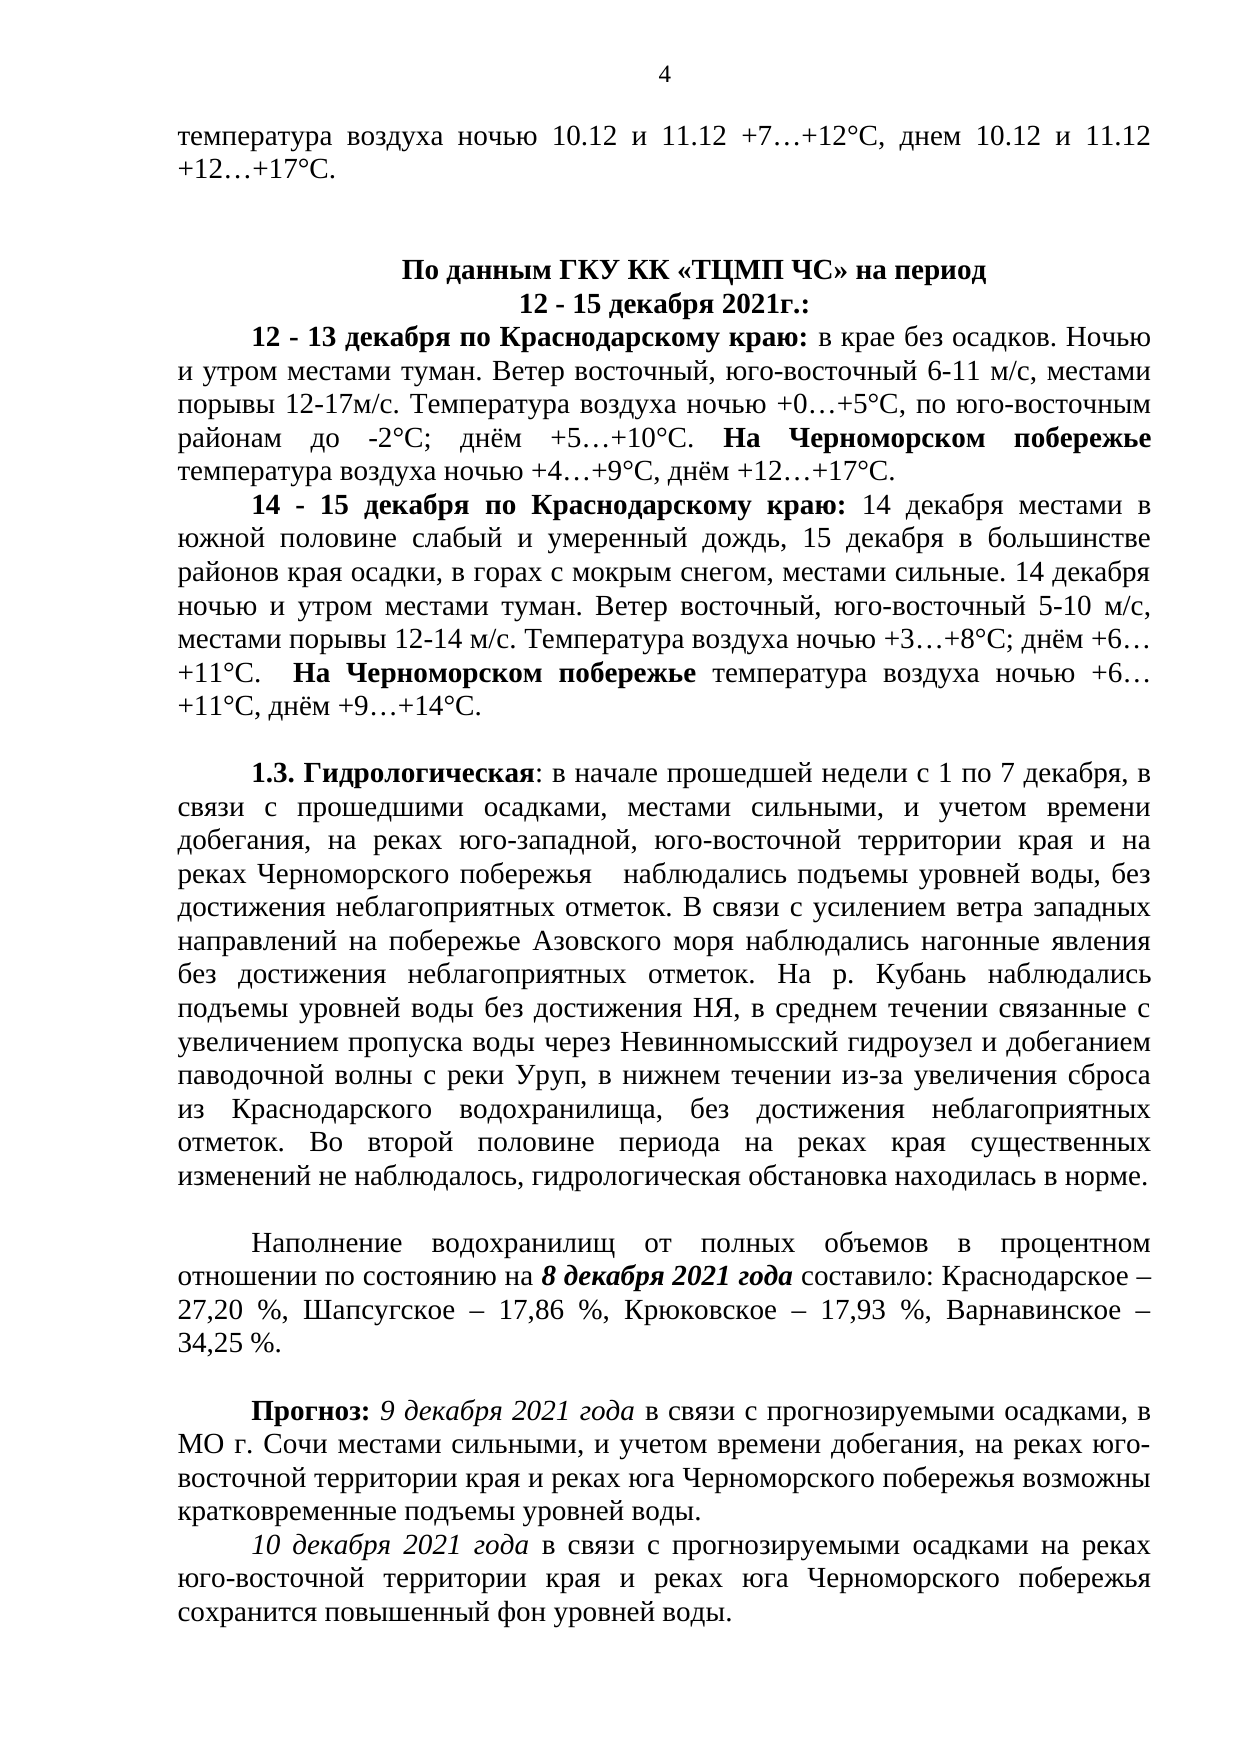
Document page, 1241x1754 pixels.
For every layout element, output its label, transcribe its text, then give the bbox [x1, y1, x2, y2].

text 12 - 13 декабря по Краснодарскому краю: в крае без осадков. Ночью и утром местами туман. Ветер восточный, юго-восточный 6-11 м/с, местами порывы 12-17м/с. Температура воздуха ночью +0…+5°С, по юго-восточным районам до -2°С; днём +5…+10°С. На Черноморском побережье температура воздуха ночью +4…+9°С, днём +12…+17°С. [177, 319, 1152, 487]
text 10 декабря 2021 года в связи с прогнозируемыми осадками на реках юго-восточной территории края и реках юга Черноморского побережья сохранится повышенный фон уровней воды. [177, 1527, 1152, 1627]
text По данным ГКУ КК «ТЦМП ЧС» на период [177, 252, 1137, 286]
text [177, 118, 1152, 185]
text 1.3. Гидрологическая: в начале прошедшей недели с 1 по 7 декабря, в связи с прошедшими осадками, местами сильными, и учетом времени добегания, на реках юго-западной, юго-восточной территории края и на реках Черноморского побережья наблюдались подъемы уровней воды, без достижения неблагоприятных отметок. В связи с усилением ветра западных направлений на побережье Азовского моря наблюдались нагонные явления без достижения неблагоприятных отметок. На р. Кубань наблюдались подъемы уровней воды без достижения НЯ, в среднем течении связанные с увеличением пропуска воды через Невинномысский гидроузел и добеганием паводочной волны с реки Уруп, в нижнем течении из-за увеличения сброса из Краснодарского водохранилища, без достижения неблагоприятных отметок. Во второй половине периода на реках края существенных изменений не наблюдалось, гидрологическая обстановка находилась в норме. [177, 755, 1152, 1191]
text 12 - 15 декабря 2021г.: [177, 286, 1152, 319]
text 14 - 15 декабря по Краснодарскому краю: 14 декабря местами в южной половине слабый и умеренный дождь, 15 декабря в большинстве районов края осадки, в горах с мокрым снегом, местами сильные. 14 декабря ночью и утром местами туман. Ветер восточный, юго-восточный 5-10 м/с, местами порывы 12-14 м/с. Температура воздуха ночью +3…+8°С; днём +6…+11°С. На Черноморском побережье температура воздуха ночью +6…+11°С, днём +9…+14°С. [177, 487, 1152, 722]
text Прогноз: 9 декабря 2021 года в связи с прогнозируемыми осадками, в МО г. Сочи местами сильными, и учетом времени добегания, на реках юго-восточной территории края и реках юга Черноморского побережья возможны кратковременные подъемы уровней воды. [177, 1393, 1152, 1527]
text Наполнение водохранилищ от полных объемов в процентном отношении по состоянию на 8 декабря 2021 года составило: Краснодарское – 27,20 %, Шапсугское – 17,86 %, Крюковское – 17,93 %, Варнавинское – 34,25 %. [177, 1225, 1152, 1359]
